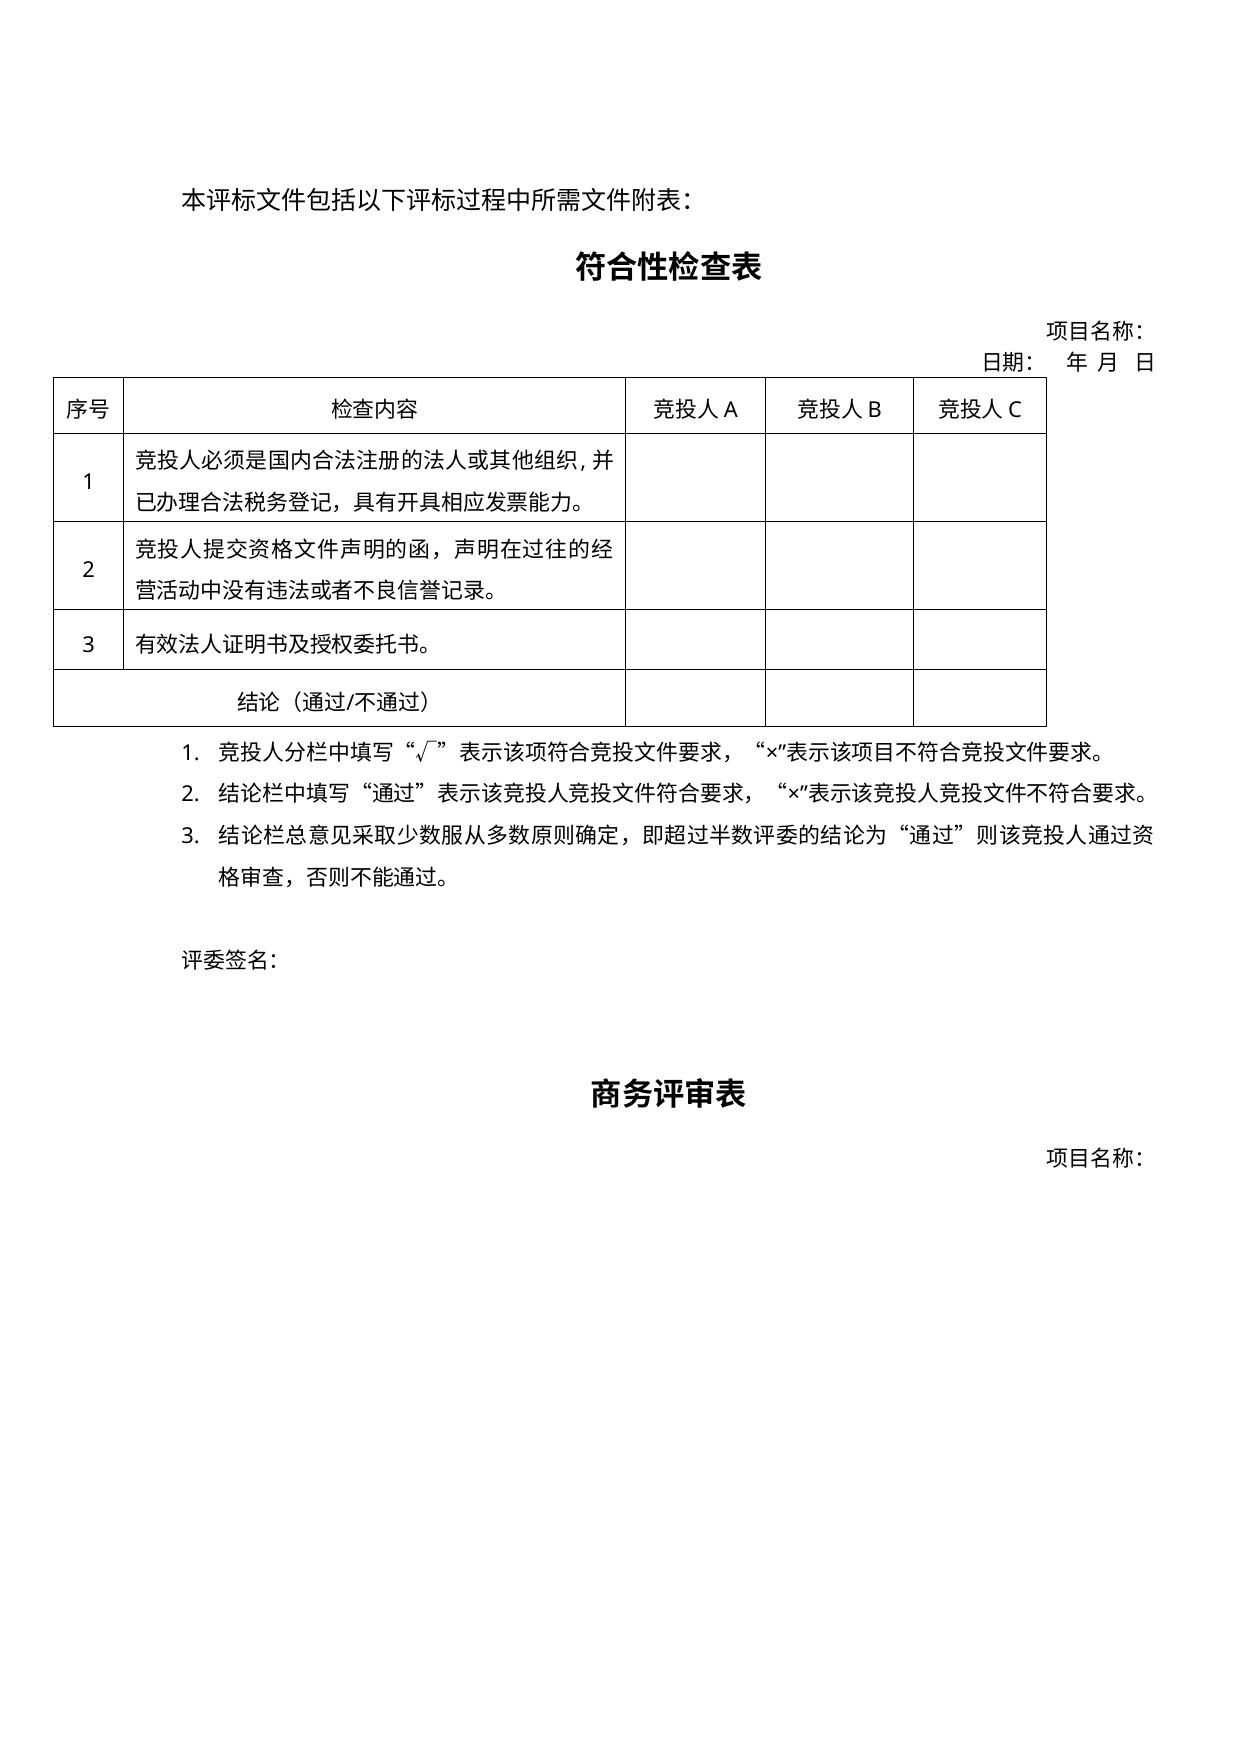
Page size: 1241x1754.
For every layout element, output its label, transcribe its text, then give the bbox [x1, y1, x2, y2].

text 符合性检查表 [181, 245, 1156, 287]
table_cell [914, 610, 1046, 669]
table_cell [914, 434, 1046, 521]
table_cell 结论（通过/不通过） [54, 670, 625, 726]
table_header 检查内容 [124, 378, 625, 433]
table_cell 1 [54, 434, 123, 521]
text 项目名称： [181, 1141, 1156, 1173]
table_cell [766, 522, 913, 609]
table_cell [914, 522, 1046, 609]
text 项目名称： [181, 314, 1156, 345]
table_header 竞投人A [626, 378, 765, 433]
table_cell 竞投人提交资格文件声明的函，声明在过往的经营活动中没有违法或者不良信誉记录。 [124, 522, 625, 609]
table_cell 3 [54, 610, 123, 669]
table_cell [766, 434, 913, 521]
table_cell [914, 670, 1046, 726]
table_cell [626, 670, 765, 726]
table_cell [766, 610, 913, 669]
list 结论栏总意见采取少数服从多数原则确定，即超过半数评委的结论为“通过”则该竞投人通过资格审查，否则不能通过。 [181, 810, 1156, 893]
table_header 竞投人C [914, 378, 1046, 433]
text 评委签名： [181, 935, 1156, 977]
table_cell 竞投人必须是国内合法注册的法人或其他组织, 并已办理合法税务登记，具有开具相应发票能力。 [124, 434, 625, 521]
text 日期： 年 月 日 [181, 345, 1156, 377]
list 结论栏中填写“通过”表示该竞投人竞投文件符合要求，“×”表示该竞投人竞投文件不符合要求。 [181, 768, 1156, 810]
table_cell [626, 434, 765, 521]
table_cell 2 [54, 522, 123, 609]
table_header 序号 [54, 378, 123, 433]
table_cell [766, 670, 913, 726]
text 本评标文件包括以下评标过程中所需文件附表： [181, 176, 1156, 218]
text 商务评审表 [181, 1072, 1156, 1114]
table_cell [626, 522, 765, 609]
list 竞投人分栏中填写“√”表示该项符合竞投文件要求，“×”表示该项目不符合竞投文件要求。 [181, 727, 1156, 768]
table_header 竞投人B [766, 378, 913, 433]
table_cell 有效法人证明书及授权委托书。 [124, 610, 625, 669]
table_cell [626, 610, 765, 669]
